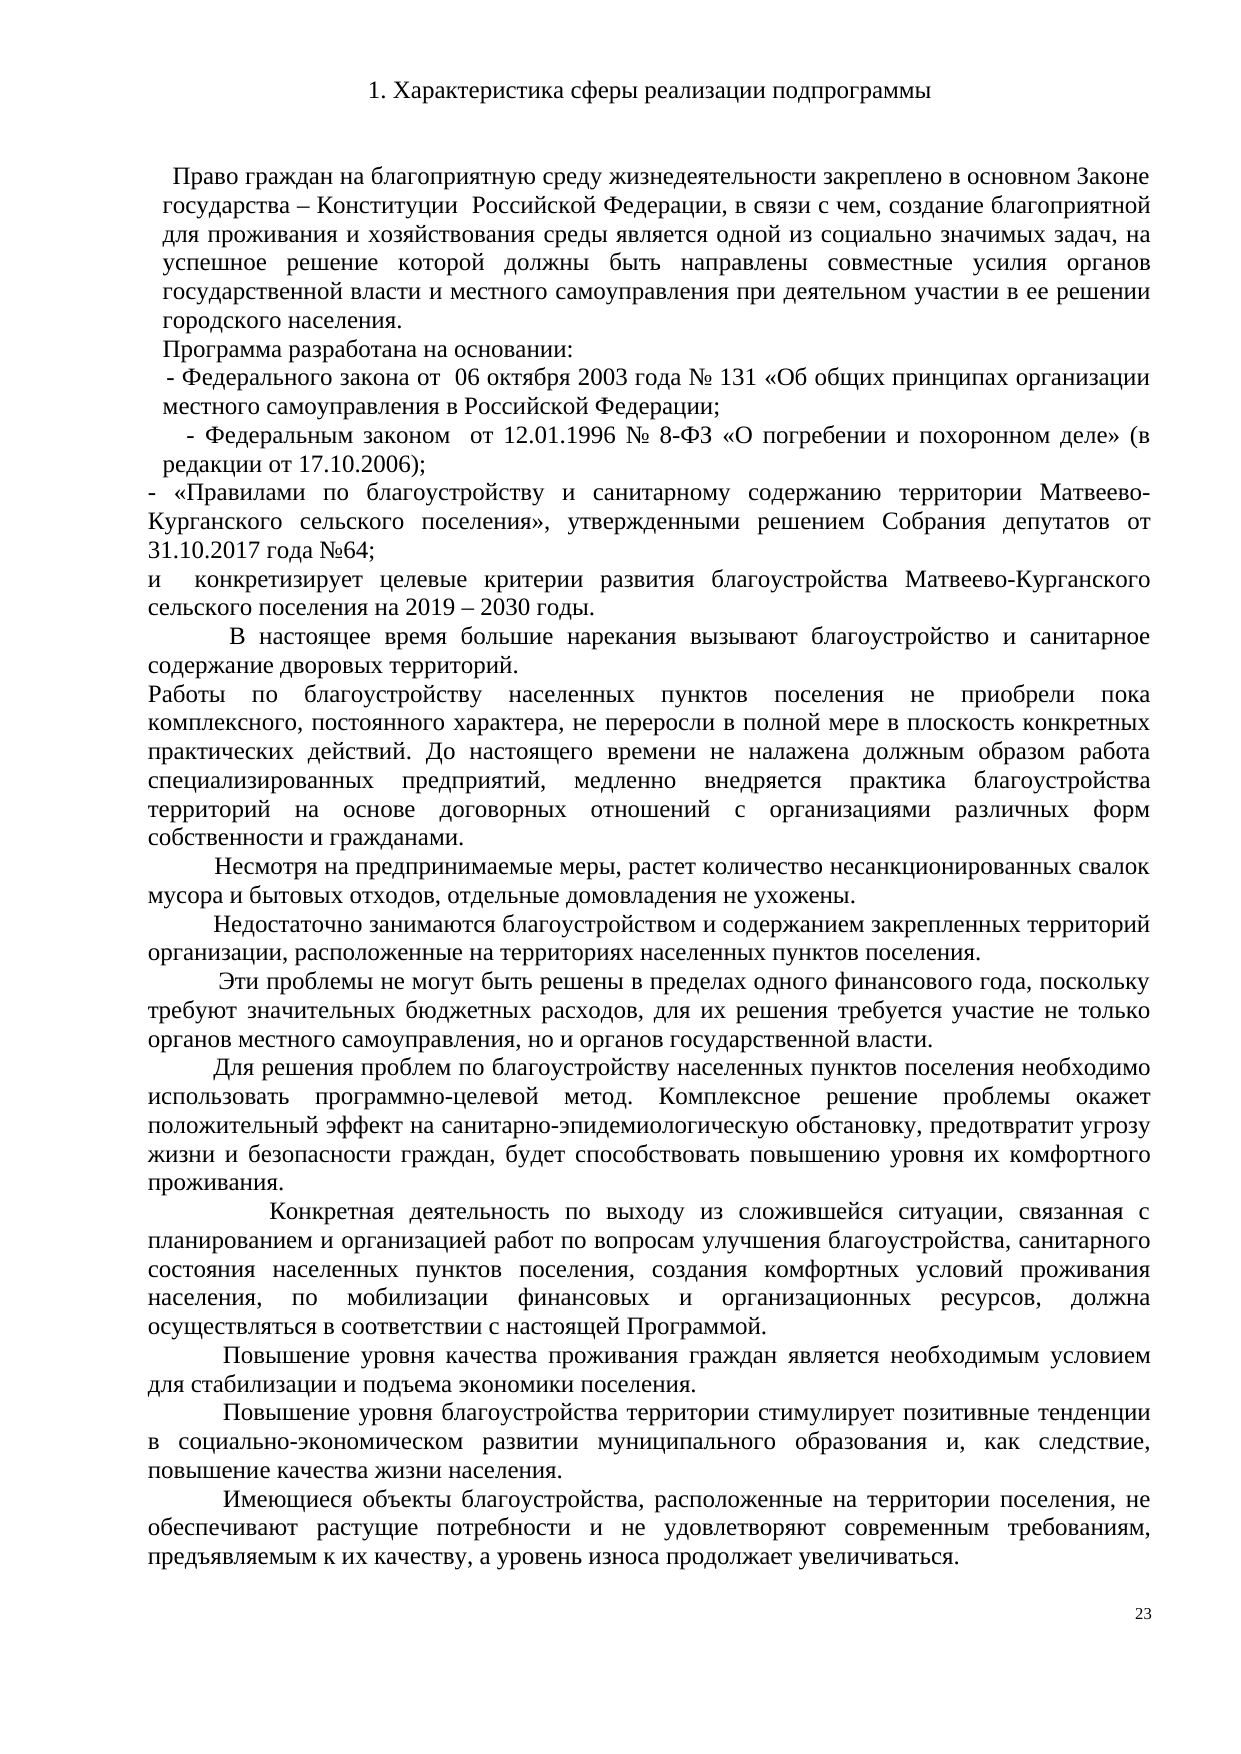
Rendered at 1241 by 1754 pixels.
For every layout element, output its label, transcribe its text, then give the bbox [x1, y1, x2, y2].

text Эти проблемы не могут быть решены в пределах одного финансового года, поскольку требуют значительных бюджетных расходов, для их решения требуется участие не только органов местного самоуправления, но и органов государственной власти. [148, 966, 1152, 1052]
text и конкретизирует целевые критерии развития благоустройства Матвеево-Курганского сельского поселения на 2019 – 2030 годы. [148, 564, 1152, 621]
text В настоящее время большие нарекания вызывают благоустройство и санитарное содержание дворовых территорий. [148, 621, 1152, 679]
list - Федерального закона от 06 октября 2003 года № 131 «Об общих принципах организации местного самоуправления в Российской Федерации; [87, 362, 1152, 420]
text Недостаточно занимаются благоустройством и содержанием закрепленных территорий организации, расположенные на территориях населенных пунктов поселения. [148, 909, 1152, 966]
text Для решения проблем по благоустройству населенных пунктов поселения необходимо использовать программно-целевой метод. Комплексное решение проблемы окажет положительный эффект на санитарно-эпидемиологическую обстановку, предотвратит угрозу жизни и безопасности граждан, будет способствовать повышению уровня их комфортного проживания. [148, 1052, 1152, 1196]
text Повышение уровня благоустройства территории стимулирует позитивные тенденции в социально-экономическом развитии муниципального образования и, как следствие, повышение качества жизни населения. [148, 1397, 1152, 1484]
text - «Правилами по благоустройству и санитарному содержанию территории Матвеево-Курганского сельского поселения», утвержденными решением Собрания депутатов от 31.10.2017 года №64; [148, 477, 1152, 564]
list Программа разработана на основании: [87, 334, 1152, 362]
text Несмотря на предпринимаемые меры, растет количество несанкционированных свалок мусора и бытовых отходов, отдельные домовладения не ухожены. [148, 851, 1152, 909]
list - Федеральным законом от 12.01.1996 № 8-ФЗ «О погребении и похоронном деле» (в редакции от 17.10.2006); [87, 420, 1152, 477]
title Работы по благоустройству населенных пунктов поселения не приобрели пока комплексного, постоянного характера, не переросли в полной мере в плоскость конкретных практических действий. До настоящего времени не налажена должным образом работа специализированных предприятий, медленно внедряется практика благоустройства территорий на основе договорных отношений с организациями различных форм собственности и гражданами. [148, 679, 1152, 851]
text Конкретная деятельность по выходу из сложившейся ситуации, связанная с планированием и организацией работ по вопросам улучшения благоустройства, санитарного состояния населенных пунктов поселения, создания комфортных условий проживания населения, по мобилизации финансовых и организационных ресурсов, должна осуществляться в соответствии с настоящей Программой. [148, 1196, 1152, 1340]
list Право граждан на благоприятную среду жизнедеятельности закреплено в основном Законе государства – Конституции Российской Федерации, в связи с чем, создание благоприятной для проживания и хозяйствования среды является одной из социально значимых задач, на успешное решение которой должны быть направлены совместные усилия органов государственной власти и местного самоуправления при деятельном участии в ее решении городского населения. [87, 161, 1152, 334]
text 1. Характеристика сферы реализации подпрограммы [148, 75, 1152, 104]
title Повышение уровня качества проживания граждан является необходимым условием для стабилизации и подъема экономики поселения. [148, 1340, 1152, 1397]
text Имеющиеся объекты благоустройства, расположенные на территории поселения, не обеспечивают растущие потребности и не удовлетворяют современным требованиям, предъявляемым к их качеству, а уровень износа продолжает увеличиваться. [148, 1484, 1152, 1570]
